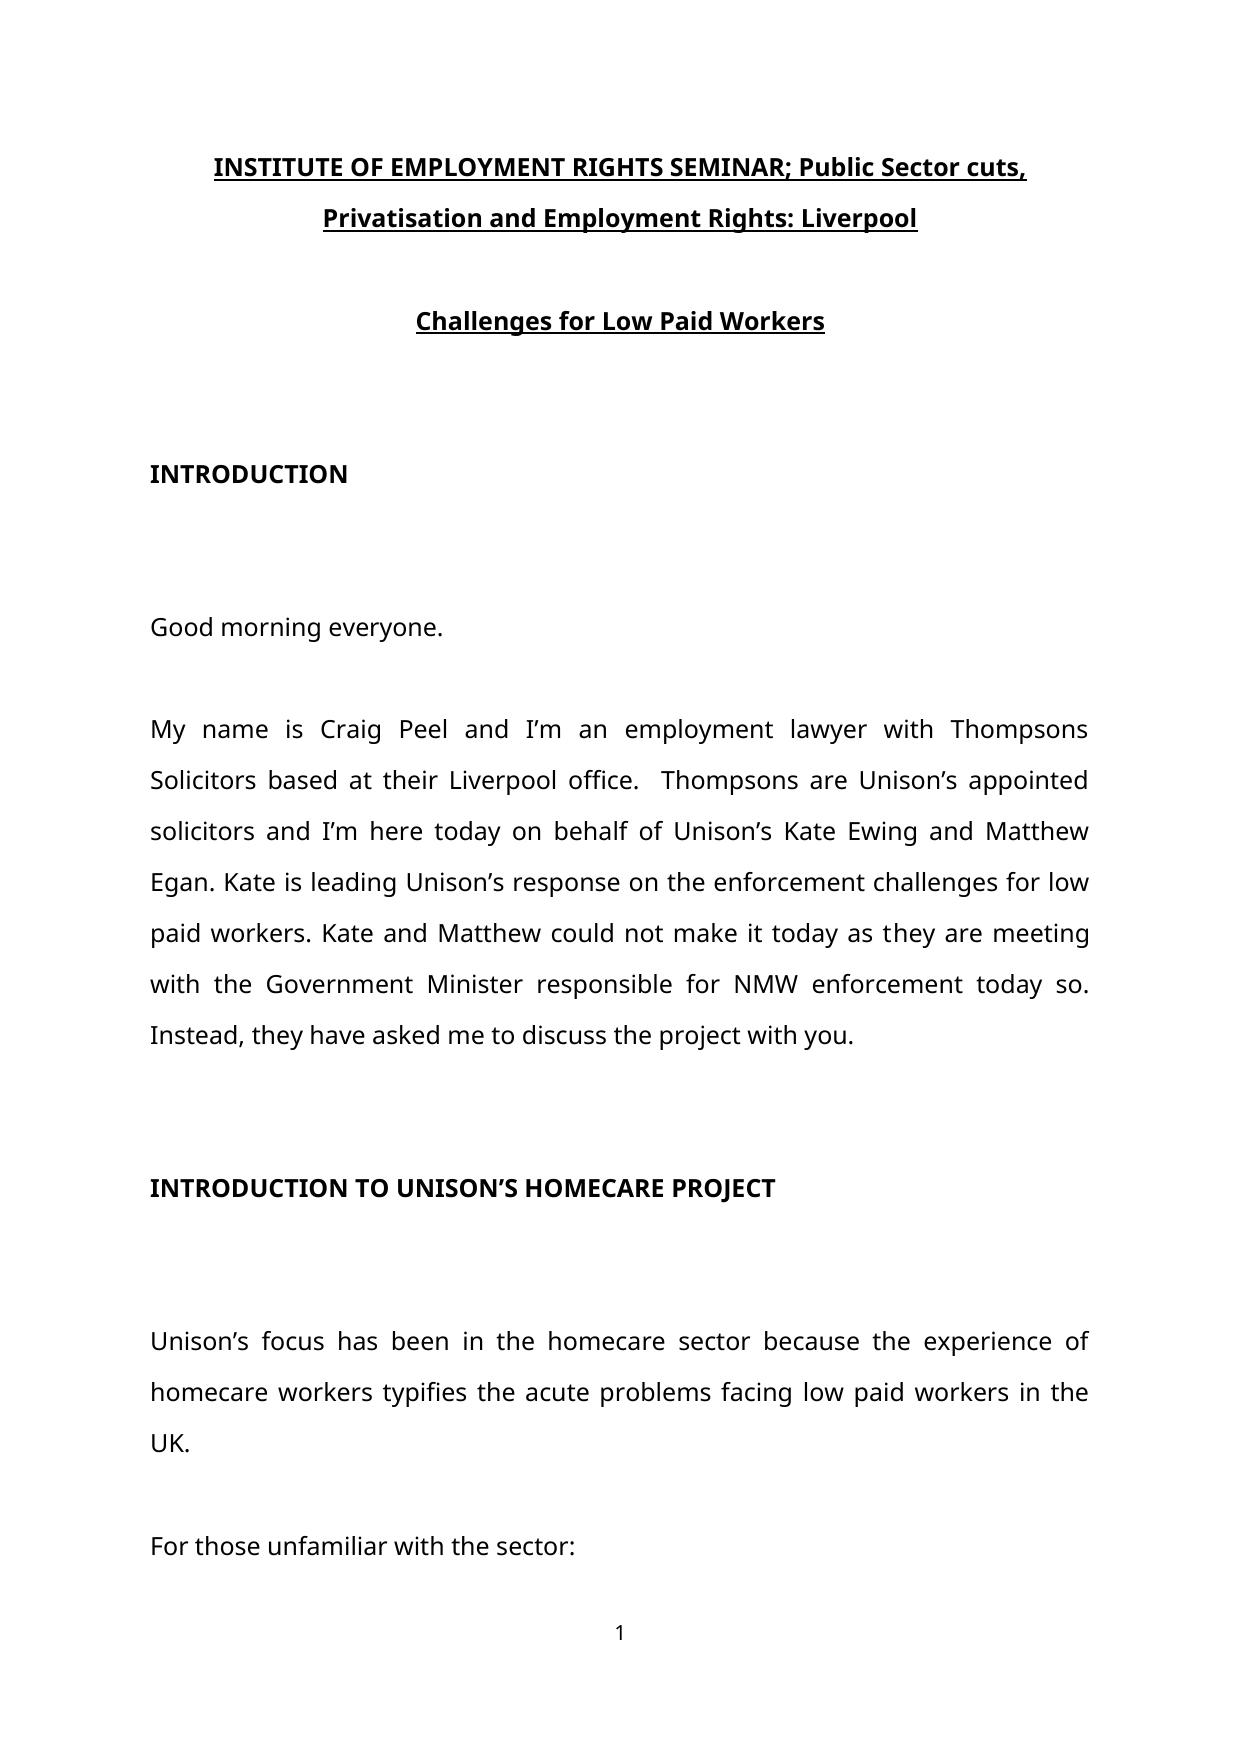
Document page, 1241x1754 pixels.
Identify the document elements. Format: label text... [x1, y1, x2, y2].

text Good morning everyone. [150, 609, 1090, 643]
text My name is Craig Peel and I’m an employment lawyer with Thompsons Solicitors based at their Liverpool office. Thompsons are Unison’s appointed solicitors and I’m here today on behalf of Unison’s Kate Ewing and Matthew Egan. Kate is leading Unison’s response on the enforcement challenges for low paid workers. Kate and Matthew could not make it today as they are meeting with the Government Minister responsible for NMW enforcement today so. Instead, they have asked me to discuss the project with you. [150, 711, 1090, 1052]
text For those unfamiliar with the sector: [150, 1528, 1090, 1562]
text INSTITUTE OF EMPLOYMENT RIGHTS SEMINAR; Public Sector cuts, Privatisation and Employment Rights: Liverpool [150, 150, 1090, 235]
text Unison’s focus has been in the homecare sector because the experience of homecare workers typifies the acute problems facing low paid workers in the UK. [150, 1324, 1090, 1460]
text INTRODUCTION TO UNISON’S HOMECARE PROJECT [150, 1171, 1090, 1205]
text INTRODUCTION [150, 456, 1090, 490]
text Challenges for Low Paid Workers [150, 303, 1090, 337]
